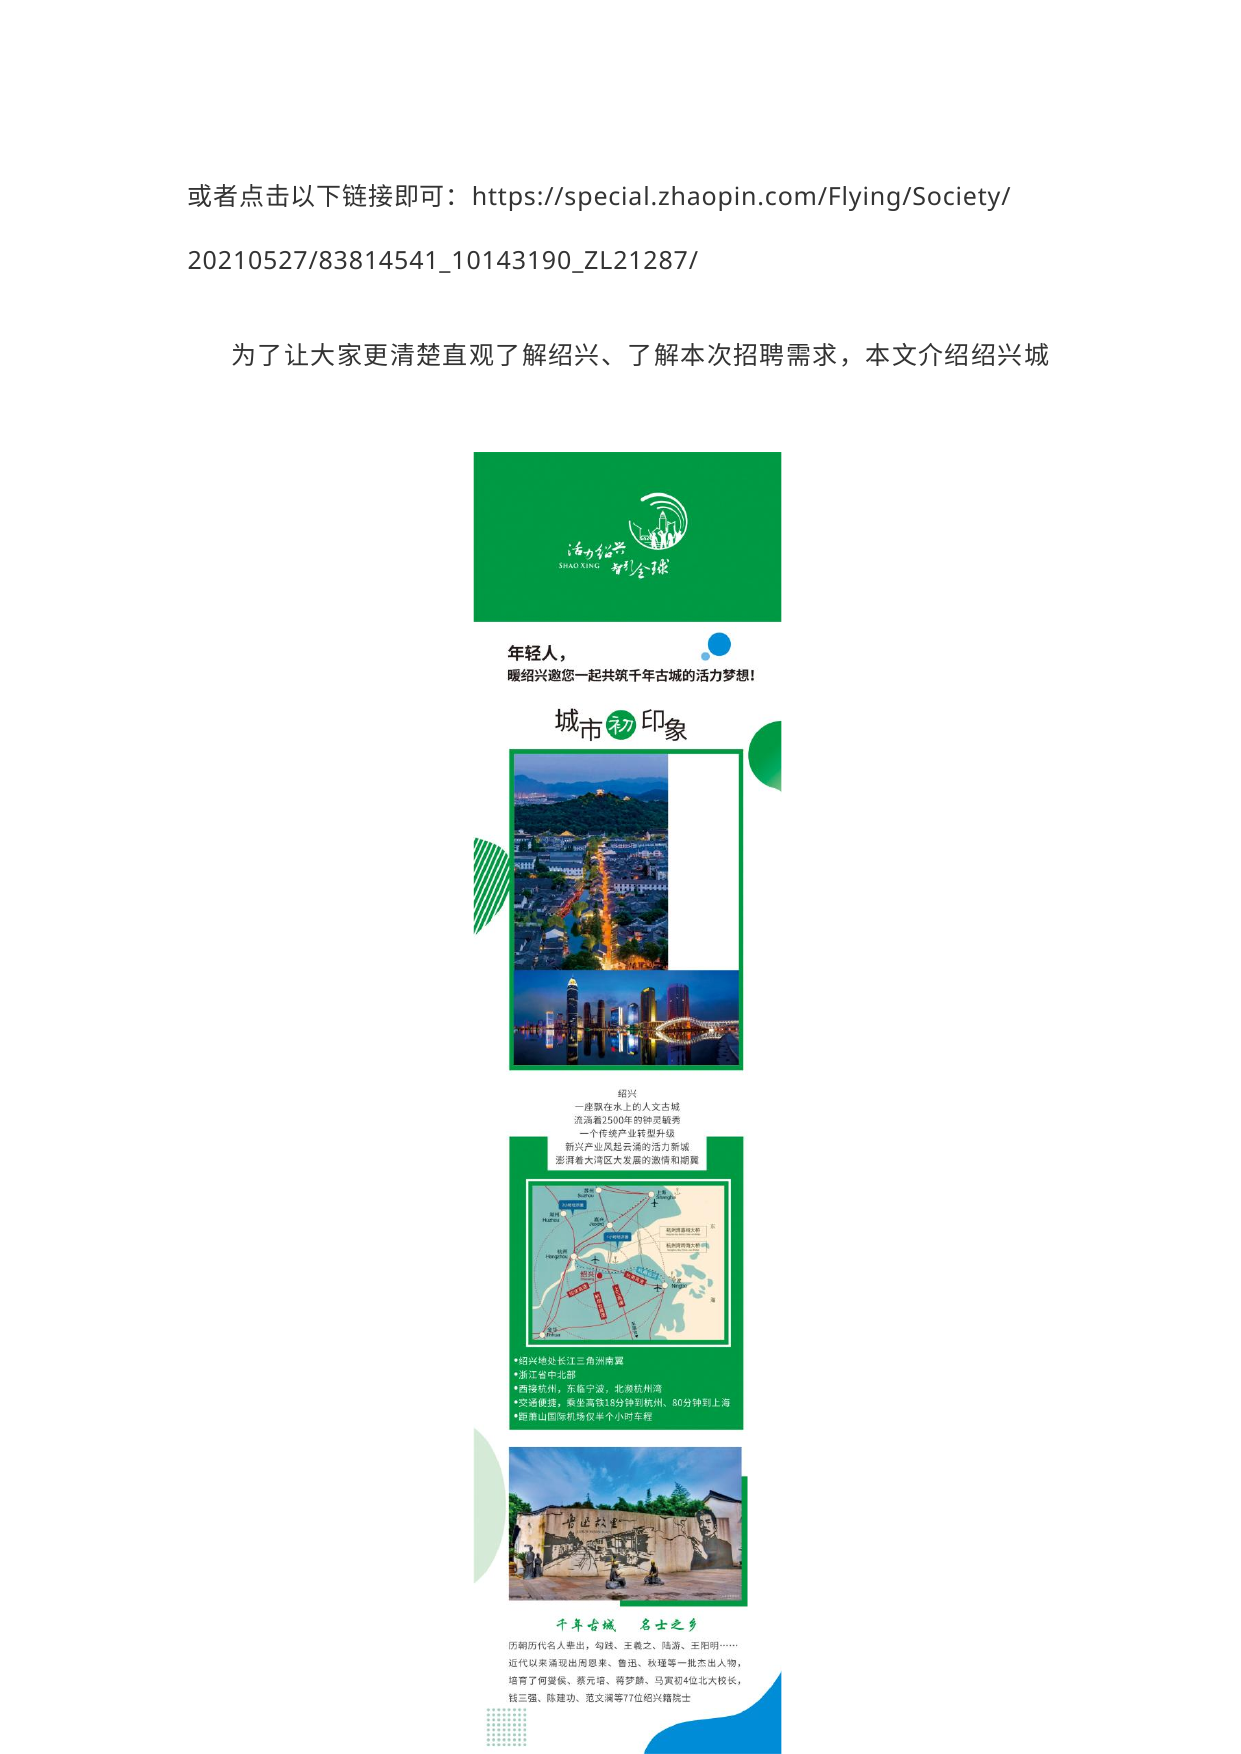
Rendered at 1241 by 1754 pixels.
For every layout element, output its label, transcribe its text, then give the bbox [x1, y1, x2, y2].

text 为了让大家更清楚直观了解绍兴、了解本次招聘需求，本文介绍绍兴城市情况及引才政策大礼包（详见长图） [187, 321, 1053, 386]
subtitle 或者点击以下链接即可：https://special.zhaopin.com/Flying/Society/20210527/83814541_10143190_ZL21287/ [187, 162, 1053, 292]
picture [473, 452, 782, 1754]
